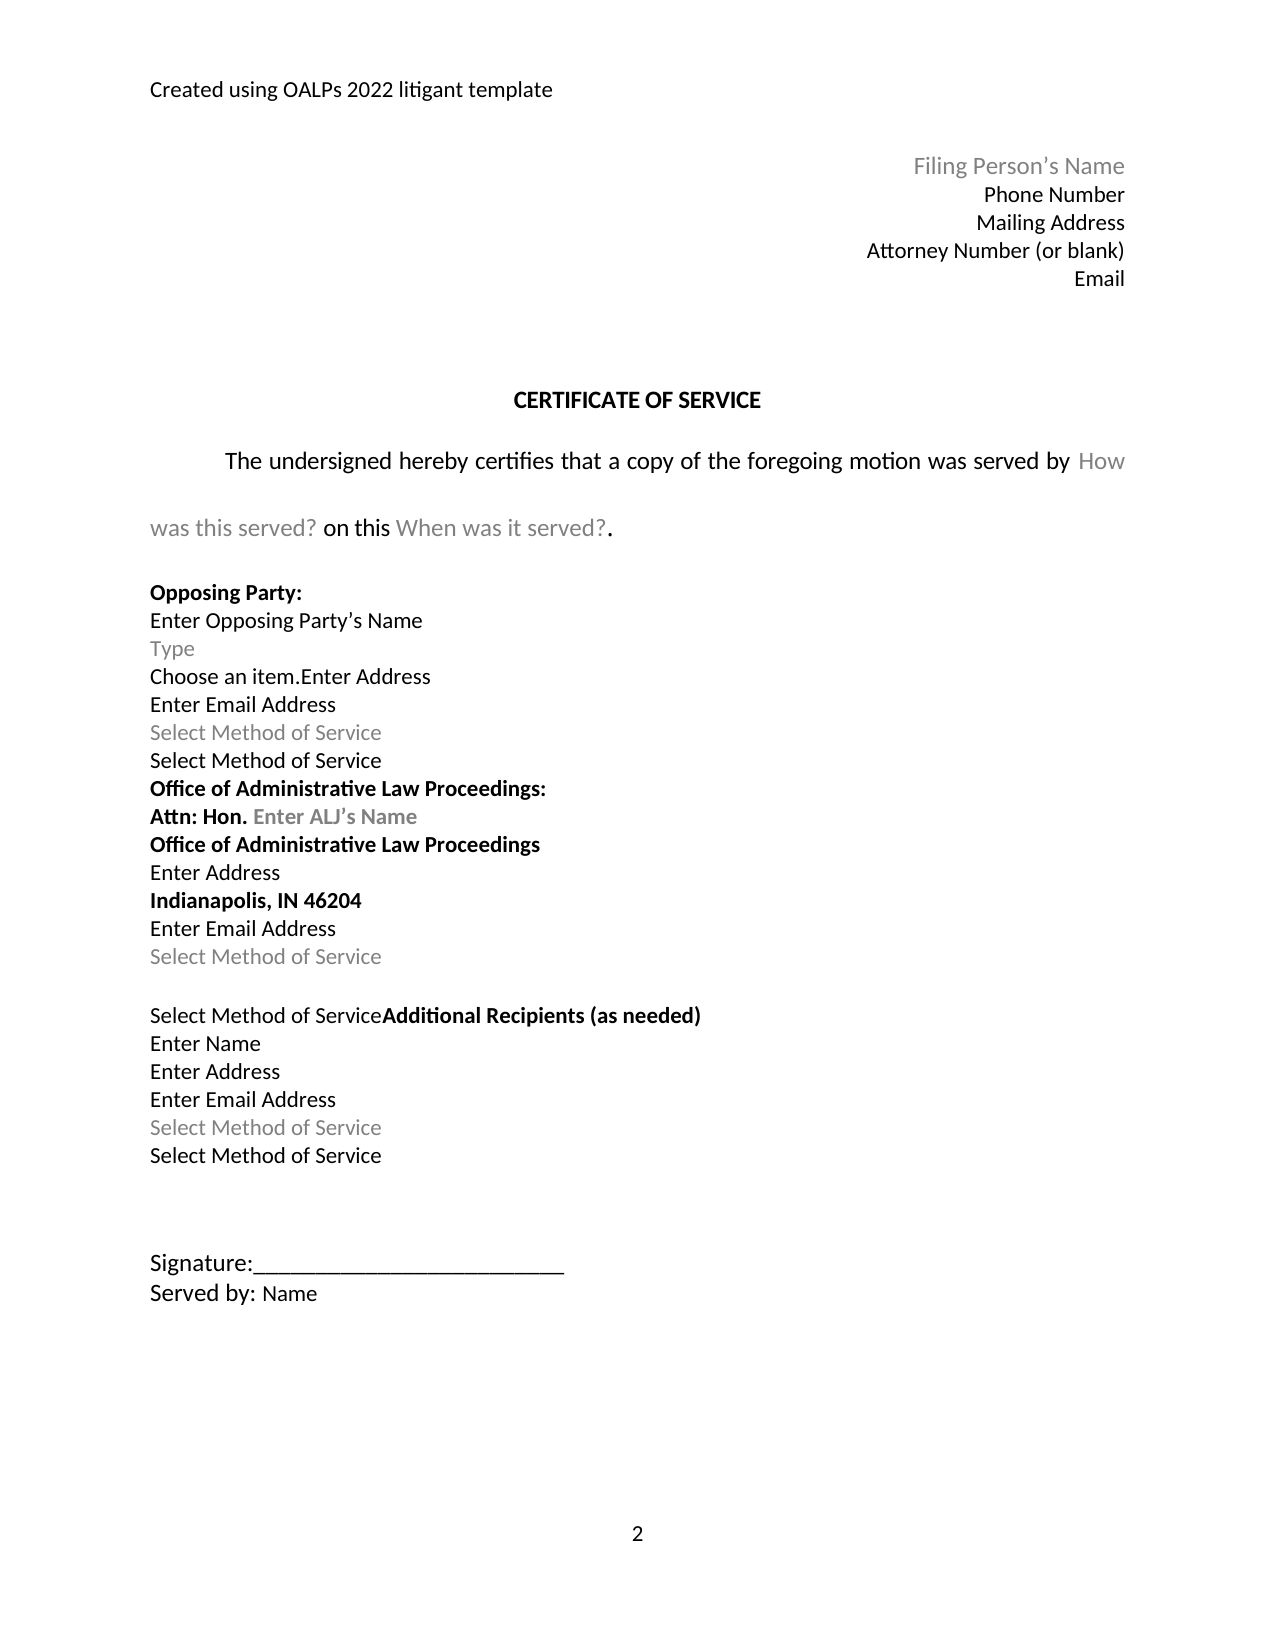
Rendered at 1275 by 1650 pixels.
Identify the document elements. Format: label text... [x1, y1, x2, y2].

text Served by: [150, 1277, 1125, 1308]
text Attn: Hon. [150, 802, 1125, 830]
text CERTIFICATE OF SERVICE [150, 384, 1125, 415]
text Indianapolis, IN 46204 [150, 886, 1125, 914]
text Signature:_________________________ [150, 1247, 1125, 1277]
text The undersigned hereby certifies that a copy of the foregoing motion was served by on this . [150, 445, 1125, 544]
text Opposing Party: [150, 578, 1125, 606]
text Office of Administrative Law Proceedings [150, 830, 1125, 858]
text Office of Administrative Law Proceedings: [150, 774, 1125, 802]
text Additional Recipients (as needed) [150, 1001, 1125, 1029]
